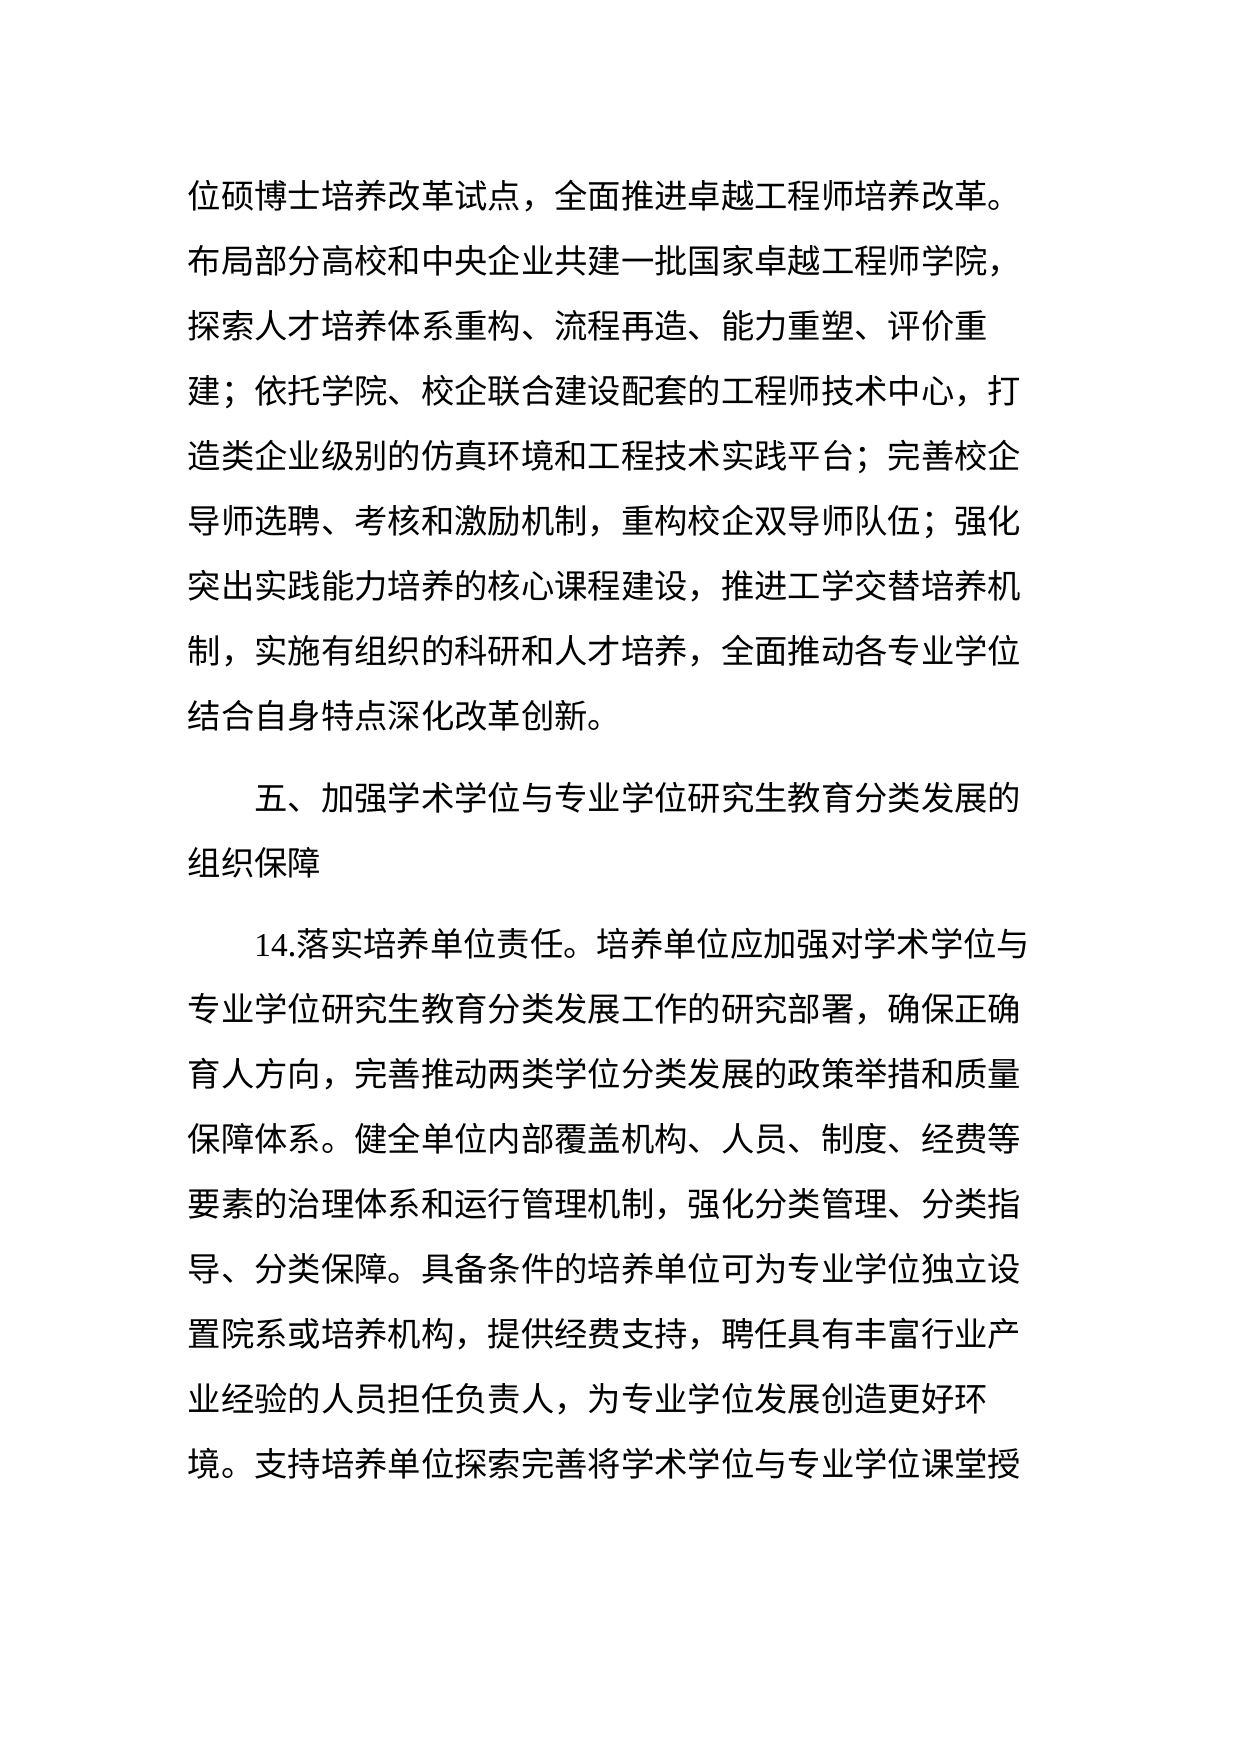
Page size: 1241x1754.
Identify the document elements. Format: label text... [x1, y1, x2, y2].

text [187, 162, 1053, 747]
text 五、加强学术学位与专业学位研究生教育分类发展的组织保障 [187, 763, 1053, 893]
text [187, 910, 1053, 1495]
